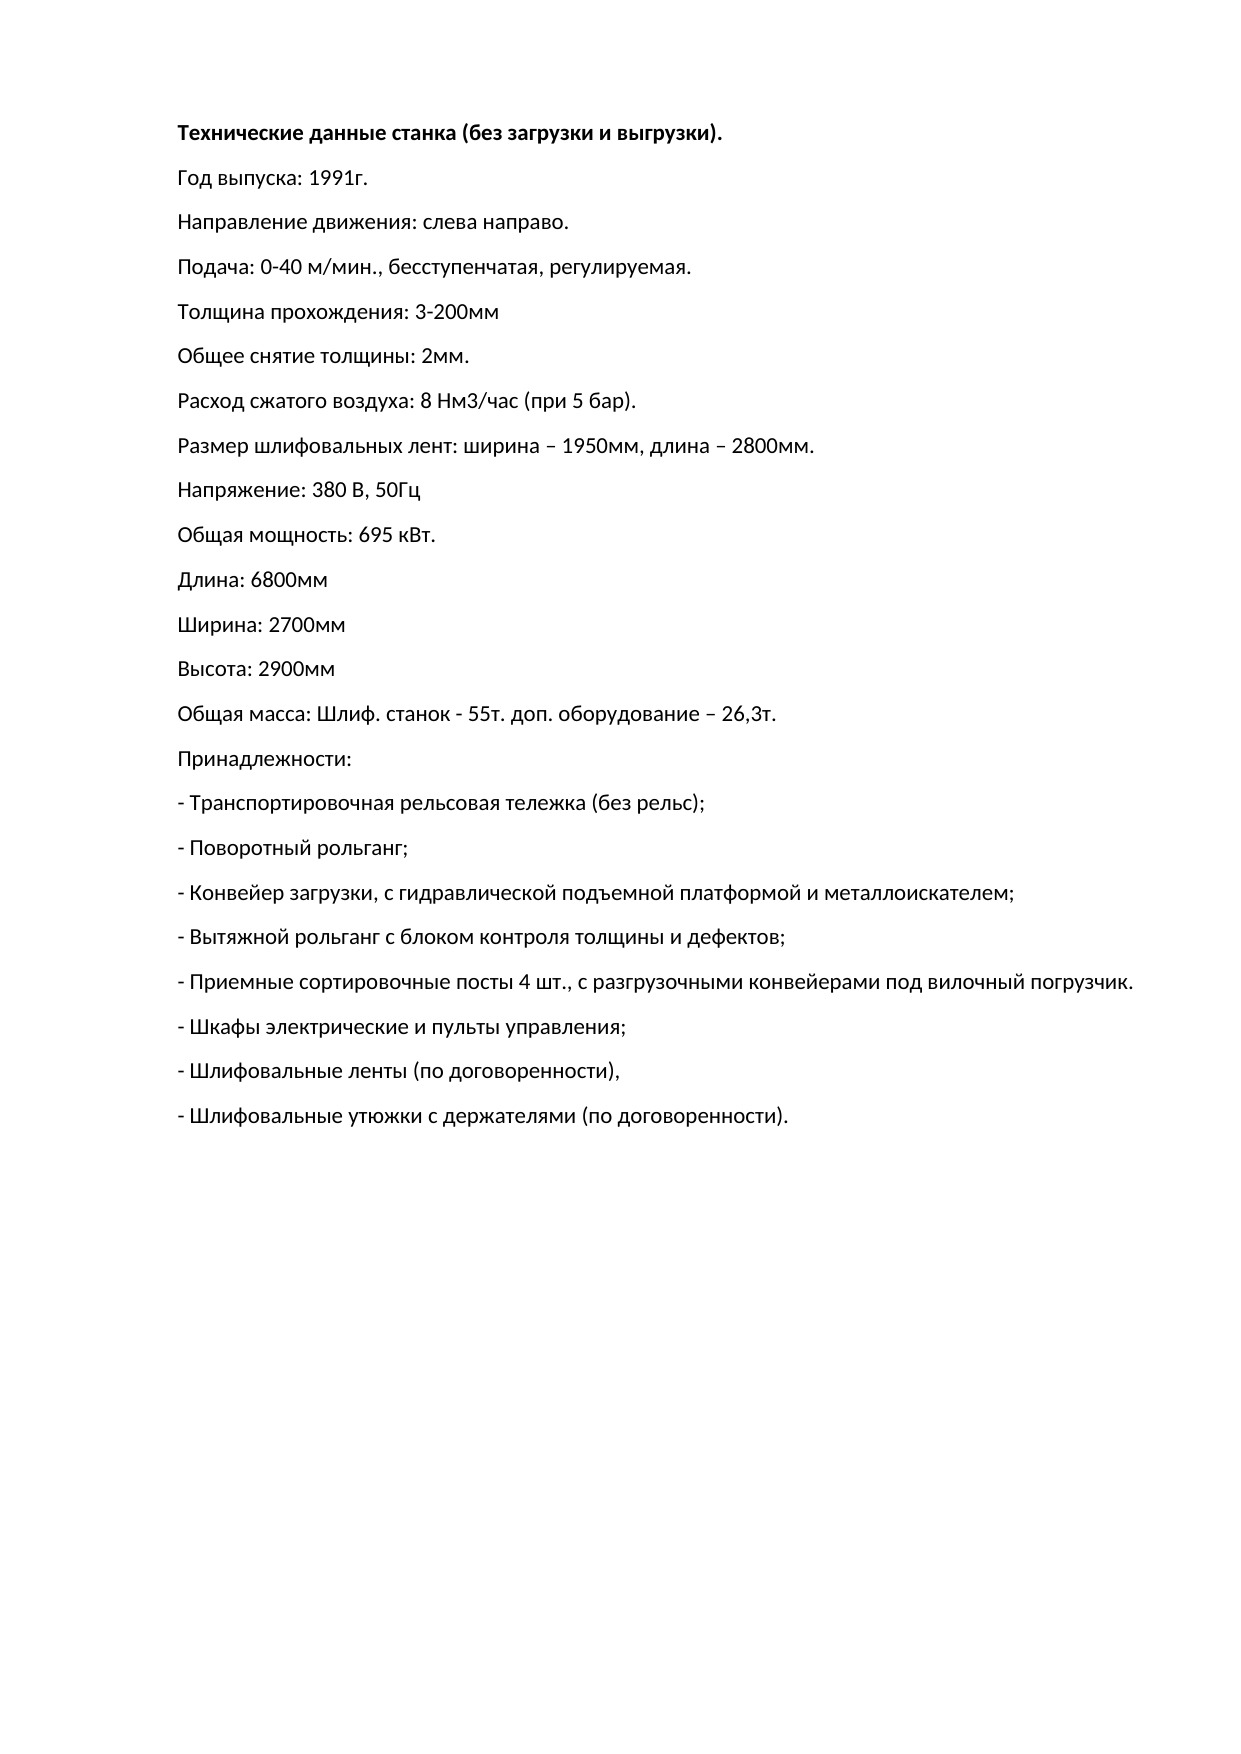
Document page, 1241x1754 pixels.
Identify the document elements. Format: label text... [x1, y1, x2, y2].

text Общее снятие толщины: 2мм. [177, 342, 1152, 369]
text Напряжение: 380 В, 50Гц [177, 476, 1152, 504]
text Высота: 2900мм [177, 654, 1152, 682]
text - Шкафы электрические и пульты управления; [177, 1012, 1152, 1040]
text Расход сжатого воздуха: 8 Нм3/час (при 5 бар). [177, 386, 1152, 414]
text Направление движения: слева направо. [177, 207, 1152, 236]
text - Шлифовальные ленты (по договоренности), [177, 1057, 1152, 1084]
text Технические данные станка (без загрузки и выгрузки). [177, 118, 1152, 146]
text Принадлежности: [177, 744, 1152, 772]
text Ширина: 2700мм [177, 610, 1152, 638]
text Общая масса: Шлиф. станок - 55т. доп. оборудование – 26,3т. [177, 699, 1152, 727]
text Длина: 6800мм [177, 565, 1152, 593]
text Толщина прохождения: 3-200мм [177, 297, 1152, 325]
text Подача: 0-40 м/мин., бесступенчатая, регулируемая. [177, 252, 1152, 280]
text Общая мощность: 695 кВт. [177, 520, 1152, 548]
text Год выпуска: 1991г. [177, 163, 1152, 191]
text - Конвейер загрузки, с гидравлической подъемной платформой и металлоискателем; [177, 878, 1152, 906]
text - Вытяжной рольганг с блоком контроля толщины и дефектов; [177, 922, 1152, 951]
text - Приемные сортировочные посты 4 шт., с разгрузочными конвейерами под вилочный погрузчик. [177, 967, 1152, 995]
text Размер шлифовальных лент: ширина – 1950мм, длина – 2800мм. [177, 431, 1152, 459]
text - Шлифовальные утюжки с держателями (по договоренности). [177, 1101, 1152, 1129]
text - Транспортировочная рельсовая тележка (без рельс); [177, 788, 1152, 816]
text - Поворотный рольганг; [177, 833, 1152, 861]
